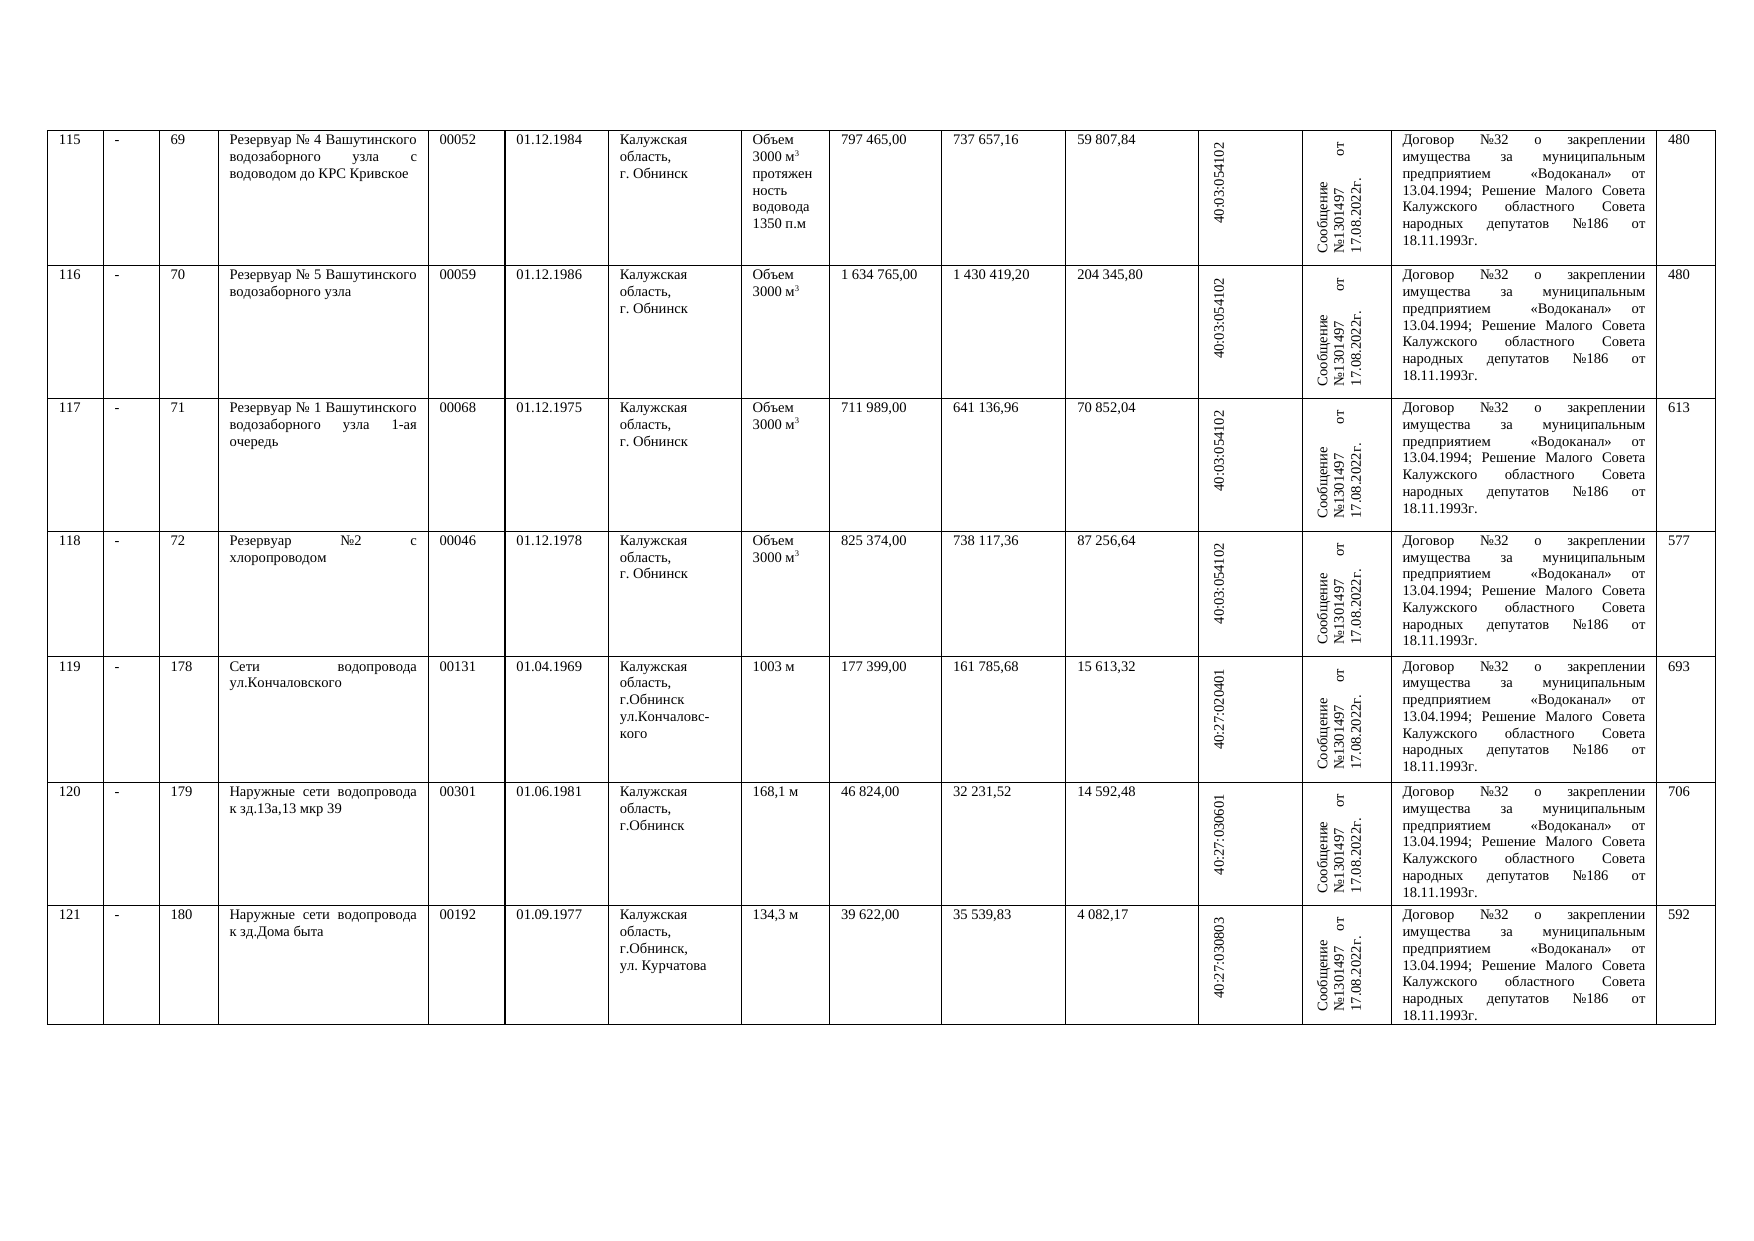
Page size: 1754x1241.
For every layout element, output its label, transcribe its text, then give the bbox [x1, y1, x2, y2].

table_cell 15 613,32 [1066, 657, 1198, 782]
table_cell Калужская область, г. Обнинск [609, 532, 741, 656]
table_cell 134,3 м [742, 906, 829, 1023]
table_cell Резервуар № 5 Вашутинского водозаборного узла [219, 266, 428, 398]
table_cell 01.12.1978 [506, 532, 608, 656]
table_cell 40:27:020401 [1199, 657, 1302, 782]
table_cell 115 [48, 131, 103, 265]
table_cell 118 [48, 532, 103, 656]
table_cell 738 117,36 [942, 532, 1065, 656]
table_cell 39 622,00 [830, 906, 941, 1023]
table_cell 168,1 м [742, 783, 829, 905]
table_cell 1 634 765,00 [830, 266, 941, 398]
table_cell Сообщение №1301497 от 17.08.2022г. [1303, 783, 1391, 905]
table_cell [609, 131, 741, 265]
table_cell Сообщение №1301497 от 17.08.2022г. [1303, 266, 1391, 398]
table_cell - [104, 266, 159, 398]
table_cell 480 [1657, 266, 1715, 398]
table_cell Калужская область, г. Обнинск [609, 266, 741, 398]
table_cell Объем 3000 м3 [742, 532, 829, 656]
table_cell 706 [1657, 783, 1715, 905]
table_cell 69 [160, 131, 218, 265]
table_cell 00192 [429, 906, 504, 1023]
table_cell 40:03:054102 [1199, 131, 1302, 265]
table_cell 480 [1657, 131, 1715, 265]
table_cell - [104, 399, 159, 531]
table_cell 179 [160, 783, 218, 905]
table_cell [1392, 131, 1656, 265]
table_cell 4 082,17 [1066, 906, 1198, 1023]
table_cell 116 [48, 266, 103, 398]
table_cell 641 136,96 [942, 399, 1065, 531]
table_cell 87 256,64 [1066, 532, 1198, 656]
table_cell 00301 [429, 783, 504, 905]
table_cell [1303, 906, 1391, 1023]
table_cell 01.12.1975 [506, 399, 608, 531]
table_cell 59 807,84 [1066, 131, 1198, 265]
table_cell 1 430 419,20 [942, 266, 1065, 398]
table_cell 797 465,00 [830, 131, 941, 265]
table_cell 01.12.1986 [506, 266, 608, 398]
table_cell 1003 м [742, 657, 829, 782]
table_cell 120 [48, 783, 103, 905]
table_cell 00059 [429, 266, 504, 398]
table_cell 737 657,16 [942, 131, 1065, 265]
table_cell 14 592,48 [1066, 783, 1198, 905]
table_cell Калужская область, г.Обнинск ул.Кончаловс-кого [609, 657, 741, 782]
table_cell - [104, 532, 159, 656]
table_cell - [104, 657, 159, 782]
table_cell 01.12.1984 [506, 131, 608, 265]
table_cell 121 [48, 906, 103, 1023]
table_cell 70 852,04 [1066, 399, 1198, 531]
table_cell 40:03:054102 [1199, 399, 1302, 531]
table_cell 40:27:030601 [1199, 783, 1302, 905]
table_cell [1303, 131, 1391, 265]
table_cell Калужская область, г.Обнинск [609, 783, 741, 905]
table_cell Калужская область, г.Обнинск, ул. Курчатова [609, 906, 741, 1023]
table_cell 711 989,00 [830, 399, 941, 531]
table_cell Сообщение №1301497 от 17.08.2022г. [1303, 532, 1391, 656]
table_cell Сети водопровода ул.Кончаловского [219, 657, 428, 782]
table_cell 00046 [429, 532, 504, 656]
table_cell 32 231,52 [942, 783, 1065, 905]
table_cell 204 345,80 [1066, 266, 1198, 398]
table_cell 180 [160, 906, 218, 1023]
table_cell 00131 [429, 657, 504, 782]
table_cell 40:27:030803 [1199, 906, 1302, 1023]
table_cell 00052 [429, 131, 504, 265]
table_cell - [104, 783, 159, 905]
table_cell 00068 [429, 399, 504, 531]
table_cell Объем 3000 м3 протяженность водовода 1350 п.м [742, 131, 829, 265]
table_cell 01.09.1977 [506, 906, 608, 1023]
table_cell 35 539,83 [942, 906, 1065, 1023]
table_cell - [104, 131, 159, 265]
table_cell 178 [160, 657, 218, 782]
table_cell 70 [160, 266, 218, 398]
table_cell 01.04.1969 [506, 657, 608, 782]
table_cell 693 [1657, 657, 1715, 782]
table_cell 01.06.1981 [506, 783, 608, 905]
table_cell 825 374,00 [830, 532, 941, 656]
table_cell 577 [1657, 532, 1715, 656]
table_cell 117 [48, 399, 103, 531]
table_cell Наружные сети водопровода к зд.13а,13 мкр 39 [219, 783, 428, 905]
table_cell 71 [160, 399, 218, 531]
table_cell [1392, 906, 1656, 1023]
table_cell 177 399,00 [830, 657, 941, 782]
table_cell 72 [160, 532, 218, 656]
table_cell 40:03:054102 [1199, 532, 1302, 656]
table_cell - [104, 906, 159, 1023]
table_cell 613 [1657, 399, 1715, 531]
table_cell Калужская область, г. Обнинск [609, 399, 741, 531]
table_cell 46 824,00 [830, 783, 941, 905]
table_cell Объем 3000 м3 [742, 399, 829, 531]
table_cell Сообщение №1301497 от 17.08.2022г. [1303, 399, 1391, 531]
table_cell Резервуар №2 с хлоропроводом [219, 532, 428, 656]
table_cell 119 [48, 657, 103, 782]
table_cell Наружные сети водопровода к зд.Дома быта [219, 906, 428, 1023]
table_cell Объем 3000 м3 [742, 266, 829, 398]
table_cell 592 [1657, 906, 1715, 1023]
table_cell Сообщение №1301497 от 17.08.2022г. [1303, 657, 1391, 782]
table_cell Резервуар № 4 Вашутинского водозаборного узла с водоводом до КРС Кривское [219, 131, 428, 265]
table_cell Резервуар № 1 Вашутинского водозаборного узла 1-ая очередь [219, 399, 428, 531]
table_cell 161 785,68 [942, 657, 1065, 782]
table_cell 40:03:054102 [1199, 266, 1302, 398]
